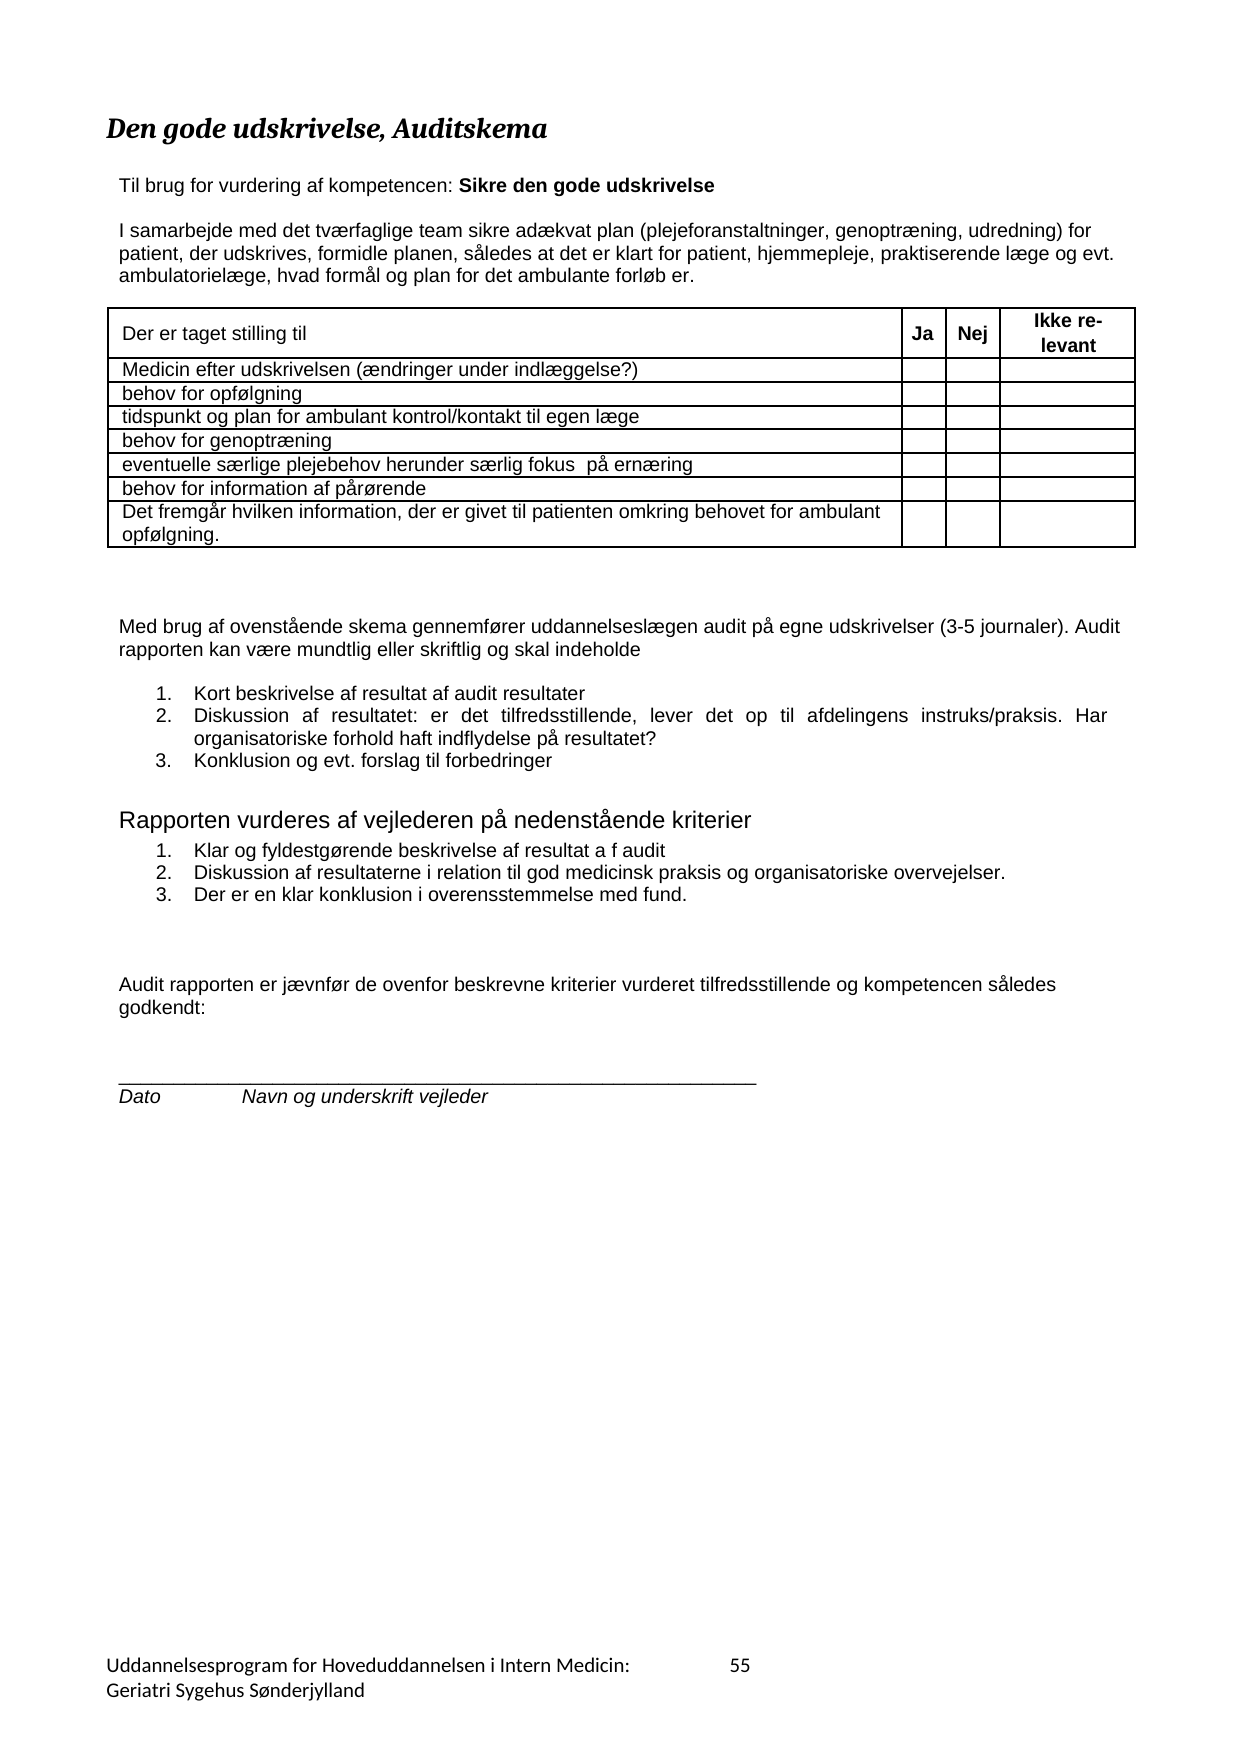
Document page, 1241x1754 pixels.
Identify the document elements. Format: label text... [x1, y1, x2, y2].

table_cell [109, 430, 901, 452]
text Audit rapporten er jævnfør de ovenfor beskrevne kriterier vurderet tilfredsstillende og kompetencen således godkendt: [119, 974, 1103, 1018]
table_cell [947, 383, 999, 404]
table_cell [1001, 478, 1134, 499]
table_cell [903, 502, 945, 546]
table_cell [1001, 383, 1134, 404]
text __________________________________________________________ [119, 1063, 1134, 1086]
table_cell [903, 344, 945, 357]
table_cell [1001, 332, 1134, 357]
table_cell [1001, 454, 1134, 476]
text Rapporten vurderes af vejlederen på nedenstående kriterier [119, 806, 1134, 834]
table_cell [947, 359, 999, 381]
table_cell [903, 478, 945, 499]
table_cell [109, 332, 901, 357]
text Dato Navn og underskrift vejleder [119, 1086, 1134, 1108]
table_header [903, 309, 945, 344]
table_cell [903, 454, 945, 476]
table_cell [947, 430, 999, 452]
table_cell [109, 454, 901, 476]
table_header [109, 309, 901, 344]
list Konklusion og evt. forslag til forbedringer [155, 749, 1134, 772]
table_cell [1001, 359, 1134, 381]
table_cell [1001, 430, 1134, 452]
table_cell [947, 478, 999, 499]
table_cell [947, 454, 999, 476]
list Diskussion af resultaterne i relation til god medicinsk praksis og organisatoriske overvejelser. [156, 862, 1134, 884]
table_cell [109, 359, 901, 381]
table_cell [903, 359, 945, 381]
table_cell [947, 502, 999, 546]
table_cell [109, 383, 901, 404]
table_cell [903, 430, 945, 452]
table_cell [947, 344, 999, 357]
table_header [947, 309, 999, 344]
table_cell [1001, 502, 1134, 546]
list Diskussion af resultatet: er det tilfredsstillende, lever det op til afdelingens instruks/praksis. Har organisatoriske forhold haft indflydelse på resultatet? [156, 705, 1109, 749]
subtitle Den gode udskrivelse, Auditskema [106, 113, 1134, 146]
list Kort beskrivelse af resultat af audit resultater [156, 683, 1134, 705]
list Der er en klar konklusion i overensstemmelse med fund. [156, 884, 1134, 906]
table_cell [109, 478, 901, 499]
list Klar og fyldestgørende beskrivelse af resultat a f audit [156, 840, 1134, 862]
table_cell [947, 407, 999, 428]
text Til brug for vurdering af kompetencen: Sikre den gode udskrivelse [119, 174, 1134, 197]
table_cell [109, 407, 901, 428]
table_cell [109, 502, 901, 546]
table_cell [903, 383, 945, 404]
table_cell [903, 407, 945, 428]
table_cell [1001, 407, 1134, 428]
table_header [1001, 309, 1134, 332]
text Med brug af ovenstående skema gennemfører uddannelseslægen audit på egne udskrivelser (3-5 journaler). Audit rapporten kan være mundtlig eller skriftlig og skal indeholde [119, 616, 1121, 660]
text I samarbejde med det tværfaglige team sikre adækvat plan (plejeforanstaltninger, genoptræning, udredning) for patient, der udskrives, formidle planen, således at det er klart for patient, hjemmepleje, praktiserende læge og evt. ambulatorielæge, hvad formål og plan for det ambulante forløb er. [119, 220, 1117, 286]
